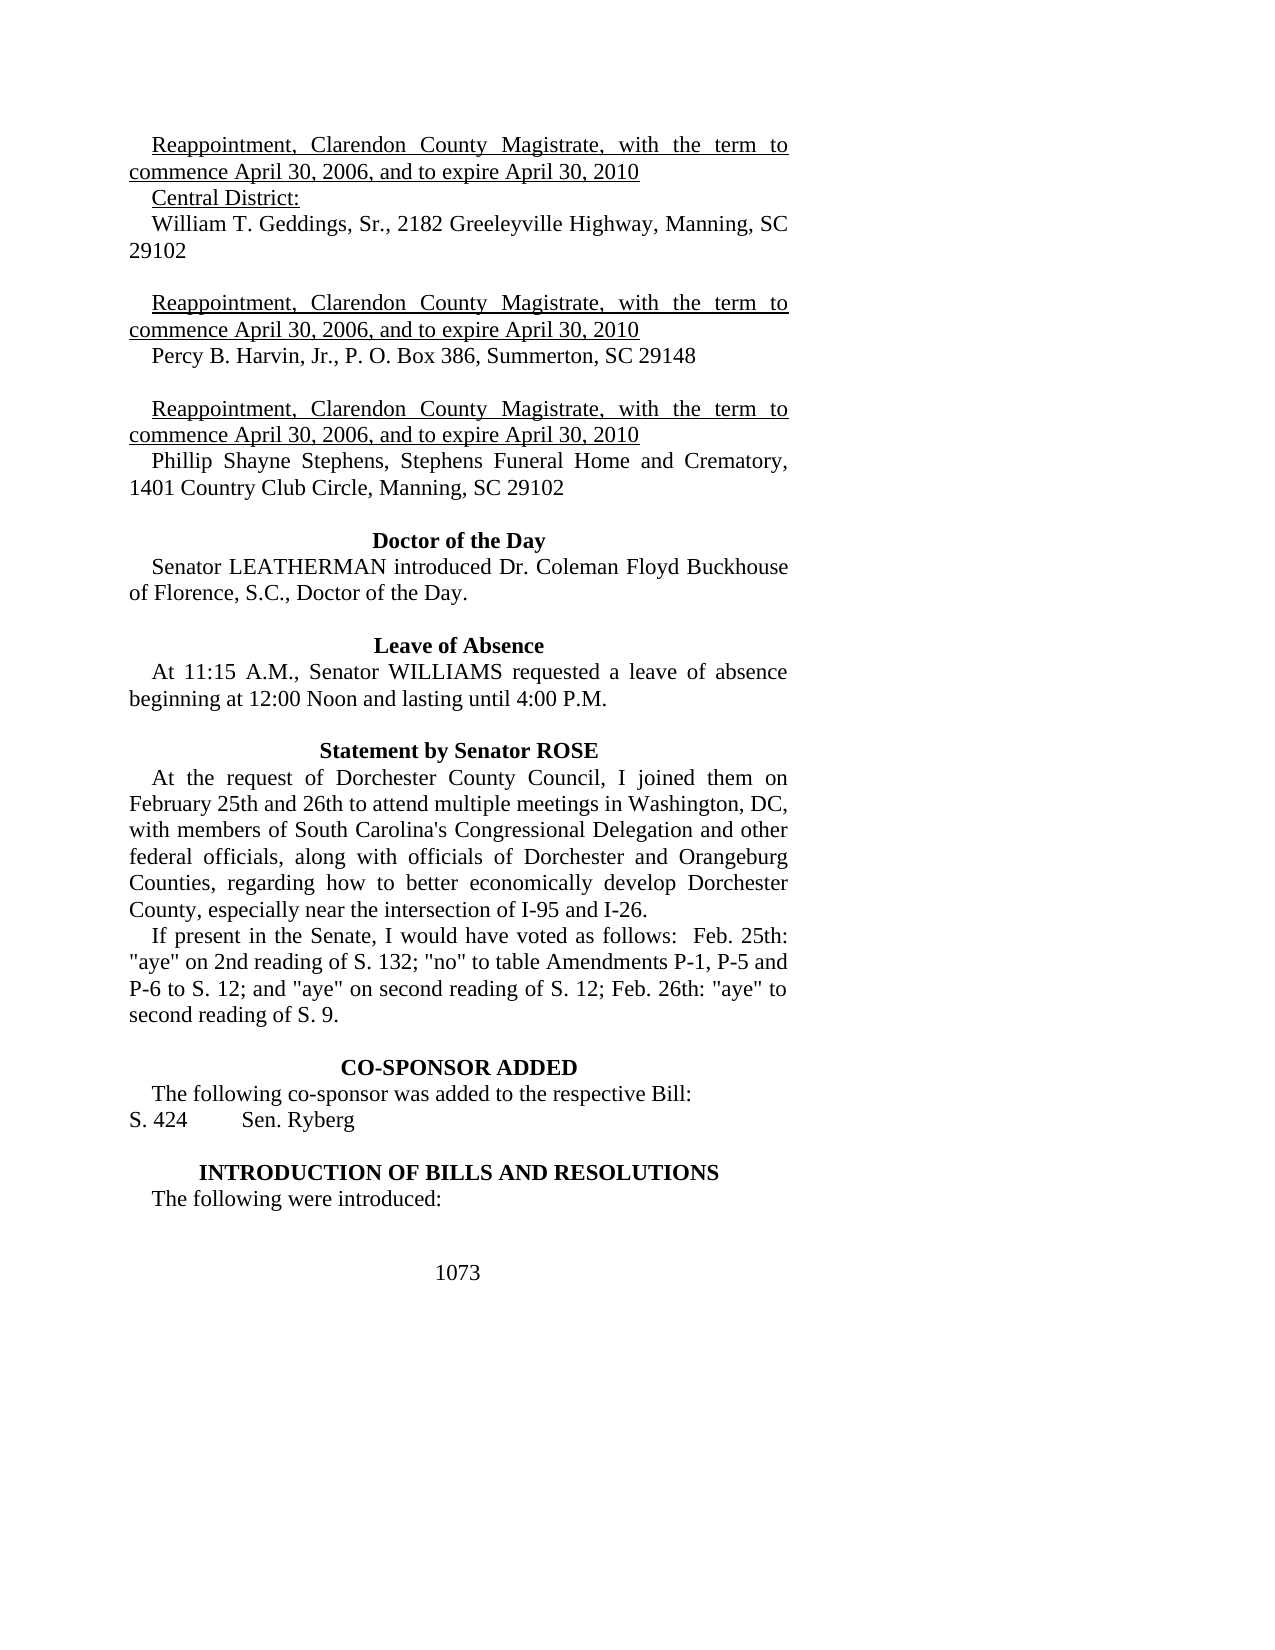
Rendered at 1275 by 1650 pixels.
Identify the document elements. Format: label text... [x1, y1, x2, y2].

text Statement by Senator ROSE [129, 737, 789, 764]
text If present in the Senate, I would have voted as follows: Feb. 25th: "aye" on 2nd reading of S. 132; "no" to table Amendments P-1, P-5 and P-6 to S. 12; and "aye" on second reading of S. 12; Feb. 26th: "aye" to second reading of S. 9. [129, 922, 789, 1027]
text Leave of Absence [129, 632, 789, 658]
text The following were introduced: [129, 1186, 789, 1212]
text Reappointment, Clarendon County Magistrate, with the term to commence April 30, 2006, and to expire April 30, 2010 [129, 289, 789, 342]
text Senator LEATHERMAN introduced Dr. Coleman Floyd Buckhouse of Florence, S.C., Doctor of the Day. [129, 553, 789, 606]
text CO-SPONSOR ADDED [129, 1054, 789, 1080]
text William T. Geddings, Sr., 2182 Greeleyville Highway, Manning, SC 29102 [129, 210, 789, 263]
text At 11:15 A.M., Senator WILLIAMS requested a leave of absence beginning at 12:00 Noon and lasting until 4:00 P.M. [129, 658, 789, 711]
text Central District: [129, 184, 789, 210]
text Phillip Shayne Stephens, Stephens Funeral Home and Crematory, 1401 Country Club Circle, Manning, SC 29102 [129, 448, 789, 500]
text Reappointment, Clarendon County Magistrate, with the term to commence April 30, 2006, and to expire April 30, 2010 [129, 395, 789, 448]
text INTRODUCTION OF BILLS AND RESOLUTIONS [129, 1159, 789, 1186]
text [129, 131, 789, 184]
text The following co-sponsor was added to the respective Bill: [129, 1080, 789, 1106]
text Doctor of the Day [129, 527, 789, 553]
text At the request of Dorchester County Council, I joined them on February 25th and 26th to attend multiple meetings in Washington, DC, with members of South Carolina's Congressional Delegation and other federal officials, along with officials of Dorchester and Orangeburg Counties, regarding how to better economically develop Dorchester County, especially near the intersection of I-95 and I-26. [129, 764, 789, 922]
text Percy B. Harvin, Jr., P. O. Box 386, Summerton, SC 29148 [129, 342, 789, 368]
text S. 424 Sen. Ryberg [129, 1106, 789, 1133]
